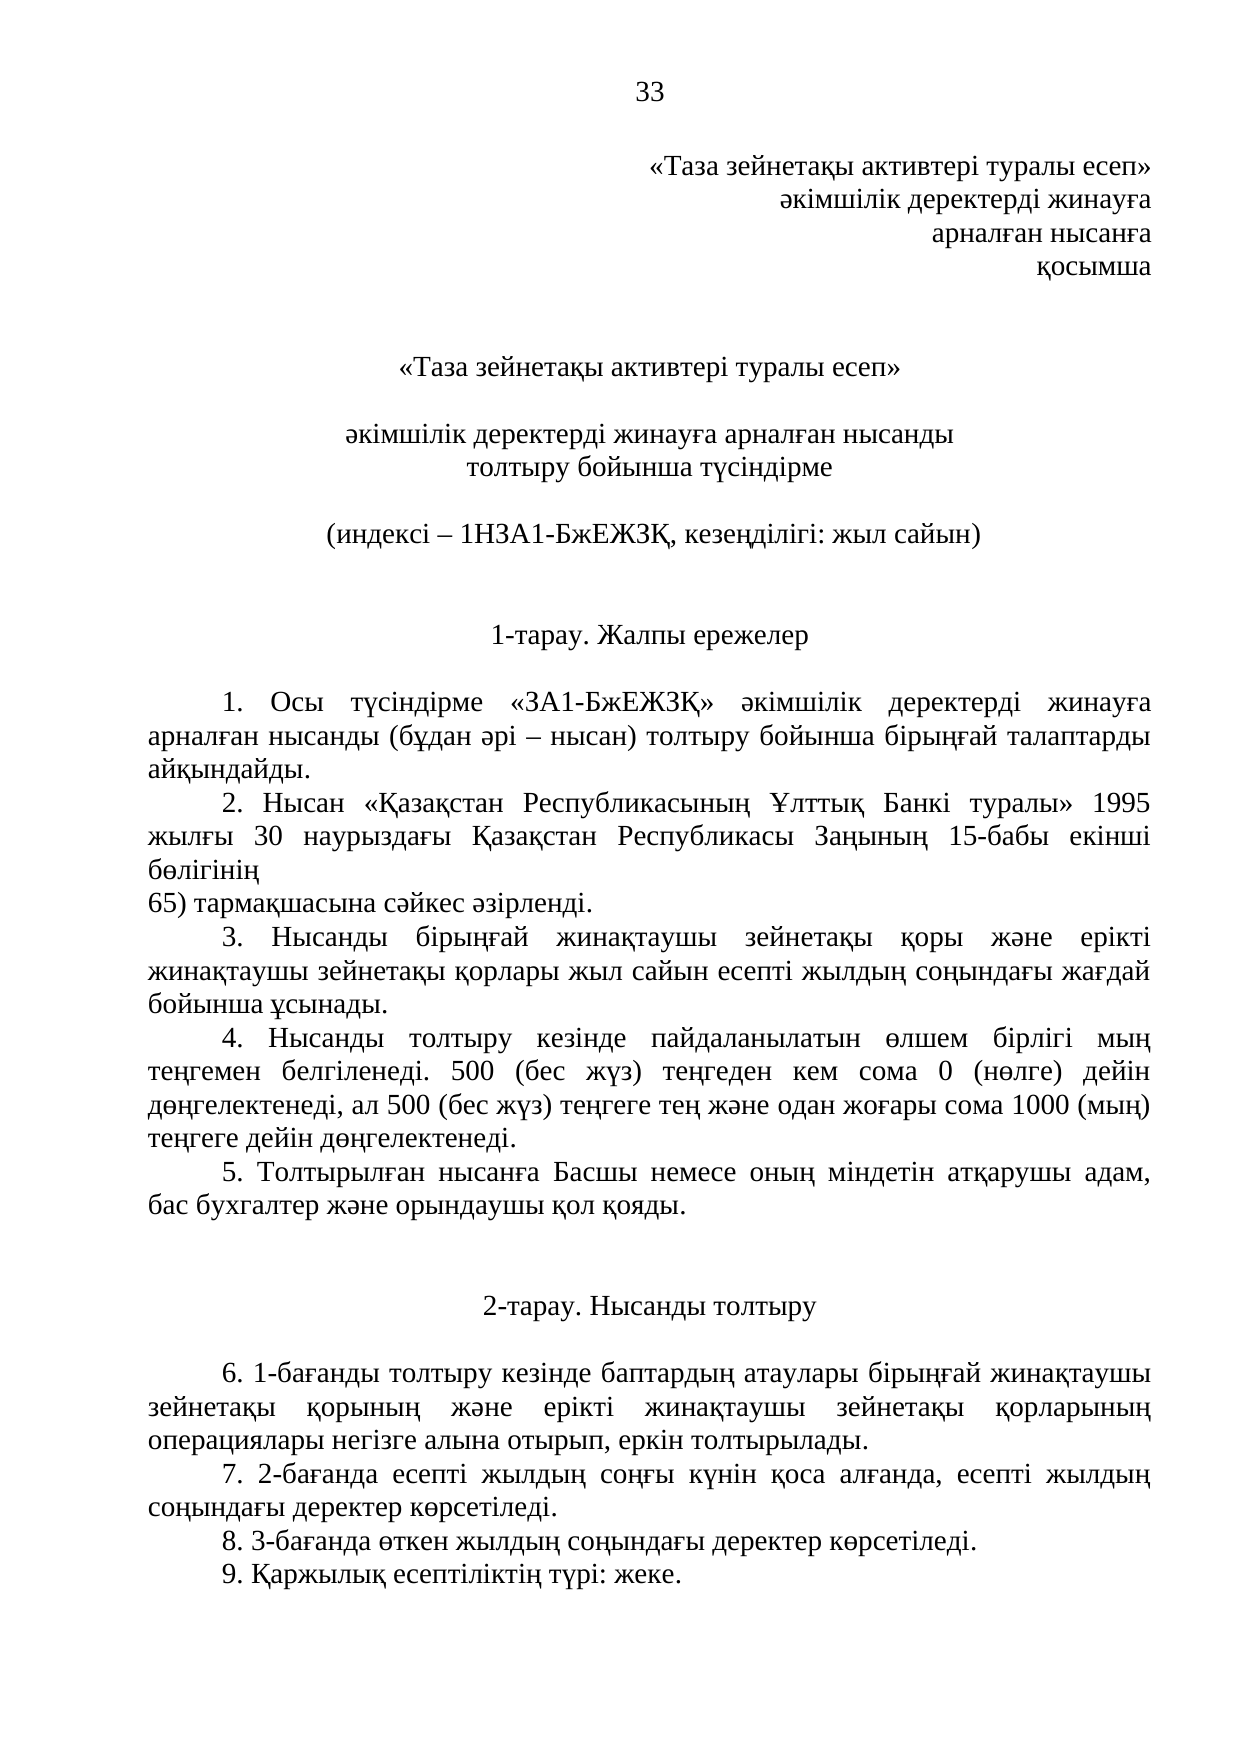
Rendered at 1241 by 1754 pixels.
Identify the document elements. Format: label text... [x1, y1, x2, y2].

text толтыру бойынша түсіндірме [148, 449, 1152, 483]
text әкімшілік деректерді жинауға [148, 181, 1152, 215]
text 1-тарау. Жалпы ережелер [148, 617, 1152, 651]
text «Таза зейнетақы активтері туралы есеп» [148, 349, 1152, 382]
text 2-тарау. Нысанды толтыру [148, 1288, 1152, 1322]
text 1. Осы түсіндірме «ЗА1-БжЕЖЗҚ» әкімшілік деректерді жинауға арналған нысанды (бұдан әрі – нысан) толтыру бойынша бірыңғай талаптарды айқындайды. [148, 684, 1152, 785]
text 6. 1-бағанды толтыру кезінде баптардың атаулары бірыңғай жинақтаушы зейнетақы қорының және ерікті жинақтаушы зейнетақы қорларының операциялары негізге алына отырып, еркін толтырылады. [148, 1355, 1152, 1456]
text 3. Нысанды бірыңғай жинақтаушы зейнетақы қоры және ерікті жинақтаушы зейнетақы қорлары жыл сайын есепті жылдың соңындағы жағдай бойынша ұсынады. [148, 919, 1152, 1020]
text 7. 2-бағанда есепті жылдың соңғы күнін қоса алғанда, есепті жылдың соңындағы деректер көрсетіледі. [148, 1456, 1152, 1523]
text 9. Қаржылық есептіліктің түрі: жеке. [148, 1556, 1152, 1590]
text әкімшілік деректерді жинауға арналған нысанды [148, 416, 1152, 449]
text 4. Нысанды толтыру кезінде пайдаланылатын өлшем бірлігі мың теңгемен белгіленеді. 500 (бес жүз) теңгеден кем сома 0 (нөлге) дейін дөңгелектенеді, ал 500 (бес жүз) теңгеге тең және одан жоғары сома 1000 (мың) теңгеге дейін дөңгелектенеді. [148, 1020, 1152, 1154]
text 2. Нысан «Қазақстан Республикасының Ұлттық Банкі туралы» 1995 жылғы 30 наурыздағы Қазақстан Республикасы Заңының 15-бабы екінші бөлігінің 65) тармақшасына сәйкес әзірленді. [148, 785, 1152, 919]
text 5. Толтырылған нысанға Басшы немесе оның міндетін атқарушы адам, бас бухгалтер және орындаушы қол қояды. [148, 1154, 1152, 1221]
text арналған нысанға [148, 215, 1152, 248]
text «Таза зейнетақы активтері туралы есеп» [148, 148, 1152, 181]
text қосымша [148, 248, 1152, 282]
text (индексі – 1НЗА1-БжЕЖЗҚ, кезеңділігі: жыл сайын) [148, 517, 1152, 550]
text 8. 3-бағанда өткен жылдың соңындағы деректер көрсетіледі. [148, 1523, 1152, 1556]
